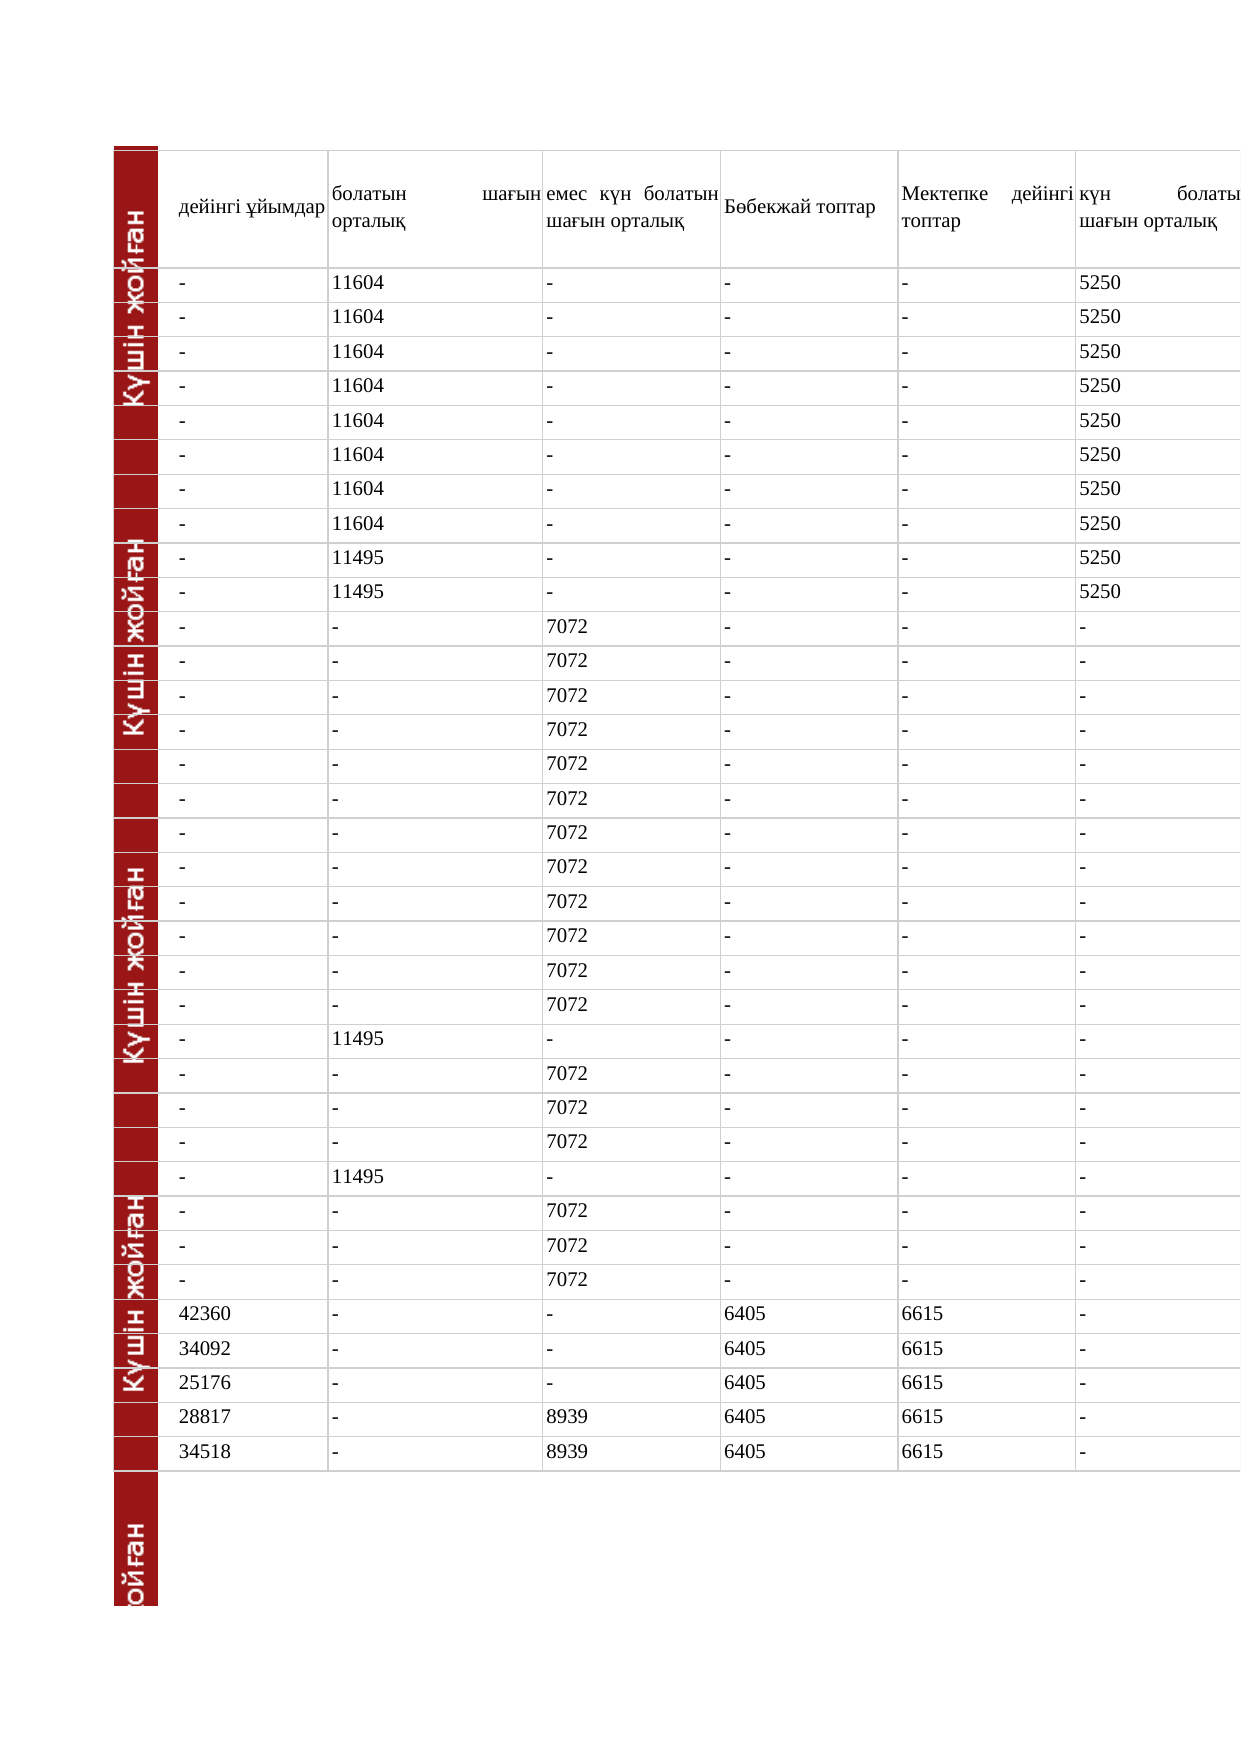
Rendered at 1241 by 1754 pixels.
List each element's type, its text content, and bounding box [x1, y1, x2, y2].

table_cell - [721, 715, 897, 748]
picture [114, 1472, 158, 1606]
table_cell Мектептегі толық күн болатын шағын орталық [329, 151, 542, 267]
table_cell - [1076, 1197, 1240, 1230]
table_cell - [1076, 1025, 1240, 1058]
table_cell - [721, 819, 897, 852]
table_cell 7072 [543, 612, 720, 645]
table_cell 7072 [543, 1094, 720, 1127]
table_cell - [114, 509, 327, 542]
table_cell - [899, 337, 1075, 370]
table_cell 5250 [1076, 337, 1240, 370]
table_cell - [899, 853, 1075, 886]
table_cell - [114, 681, 327, 714]
table_cell - [114, 406, 327, 439]
table_cell - [899, 509, 1075, 542]
table_cell - [1076, 887, 1240, 920]
table_cell - [899, 750, 1075, 783]
table_cell - [1076, 1059, 1240, 1092]
table_cell - [721, 922, 897, 955]
table_cell Мектептегі толық емес күн болатын шағын орталық [543, 151, 720, 267]
table_cell - [721, 887, 897, 920]
table_cell 7072 [543, 1231, 720, 1264]
table_cell - [899, 1025, 1075, 1058]
table_cell - [114, 715, 327, 748]
table_cell 6615 [899, 1403, 1075, 1436]
table_cell - [1076, 922, 1240, 955]
table_cell 28817 [114, 1403, 327, 1436]
table_cell 8939 [543, 1403, 720, 1436]
table_cell - [721, 440, 897, 473]
table_cell - [899, 990, 1075, 1023]
table_cell - [329, 1094, 542, 1127]
table_cell - [899, 922, 1075, 955]
table_cell - [721, 303, 897, 336]
table_cell - [329, 887, 542, 920]
table_cell - [1076, 1300, 1240, 1333]
table_cell - [1076, 1162, 1240, 1195]
table_cell - [543, 1334, 720, 1367]
table_cell 7072 [543, 1128, 720, 1161]
table_cell - [899, 1162, 1075, 1195]
table_cell 11604 [329, 269, 542, 302]
table_cell - [1076, 990, 1240, 1023]
table_cell - [543, 372, 720, 405]
table_cell 7072 [543, 819, 720, 852]
table_cell - [543, 1162, 720, 1195]
table_cell - [1076, 715, 1240, 748]
table_cell 7072 [543, 922, 720, 955]
table_cell 11604 [329, 475, 542, 508]
table_cell - [721, 1162, 897, 1195]
table_cell 6405 [721, 1334, 897, 1367]
table_cell 7072 [543, 1059, 720, 1092]
table_cell 6615 [899, 1369, 1075, 1402]
table_cell - [899, 956, 1075, 989]
table_cell - [899, 440, 1075, 473]
table_cell - [721, 784, 897, 817]
table_cell 6615 [899, 1437, 1075, 1470]
table_cell - [899, 1265, 1075, 1298]
table_cell - [1076, 853, 1240, 886]
table_cell - [721, 1059, 897, 1092]
table_cell - [114, 1025, 327, 1058]
table_cell - [1076, 681, 1240, 714]
table_cell 5250 [1076, 475, 1240, 508]
table_cell 11604 [329, 372, 542, 405]
table_cell 8939 [543, 1437, 720, 1470]
table_cell 7072 [543, 647, 720, 680]
table_cell 6405 [721, 1369, 897, 1402]
table_cell - [543, 440, 720, 473]
table_cell - [899, 715, 1075, 748]
table_cell - [114, 647, 327, 680]
table_cell 6405 [721, 1437, 897, 1470]
table_cell - [329, 922, 542, 955]
table_cell 5250 [1076, 509, 1240, 542]
table_cell - [721, 990, 897, 1023]
table_cell - [1076, 1437, 1240, 1470]
table_cell 11604 [329, 440, 542, 473]
table_cell - [899, 1231, 1075, 1264]
table_cell Мектептегі толық күн болатын шағын орталық [1076, 151, 1240, 267]
table_cell - [114, 819, 327, 852]
table_cell - [1076, 612, 1240, 645]
table_cell - [1076, 1334, 1240, 1367]
table_cell - [721, 372, 897, 405]
table_cell 7072 [543, 715, 720, 748]
table_cell - [114, 475, 327, 508]
table_cell - [329, 1437, 542, 1470]
table_cell - [329, 1265, 542, 1298]
table_cell - [899, 475, 1075, 508]
table_cell - [329, 612, 542, 645]
table_cell - [114, 1128, 327, 1161]
table_cell - [721, 1197, 897, 1230]
table_cell 11495 [329, 1162, 542, 1195]
table_cell - [114, 784, 327, 817]
table_cell 11495 [329, 544, 542, 577]
table_cell 5250 [1076, 440, 1240, 473]
table_cell - [329, 819, 542, 852]
table_cell 7072 [543, 887, 720, 920]
table_cell - [1076, 1094, 1240, 1127]
table_cell - [114, 612, 327, 645]
table_cell - [721, 750, 897, 783]
table_cell 7072 [543, 681, 720, 714]
table_cell 7072 [543, 1197, 720, 1230]
table_cell - [329, 990, 542, 1023]
table_cell - [899, 887, 1075, 920]
table_cell - [329, 647, 542, 680]
table_cell - [899, 784, 1075, 817]
table_cell - [114, 922, 327, 955]
table_cell - [329, 1403, 542, 1436]
table_cell - [899, 819, 1075, 852]
table_cell Мектепке дейінгі топтар [899, 151, 1075, 267]
table_cell - [114, 1094, 327, 1127]
table_cell 5250 [1076, 269, 1240, 302]
table_cell 11604 [329, 509, 542, 542]
table_cell - [543, 1300, 720, 1333]
table_cell - [899, 372, 1075, 405]
table_cell 5250 [1076, 544, 1240, 577]
table_cell - [1076, 1403, 1240, 1436]
table_cell - [1076, 1265, 1240, 1298]
table_cell 7072 [543, 853, 720, 886]
table_cell - [329, 1059, 542, 1092]
table_cell 42360 [114, 1300, 327, 1333]
table_cell - [721, 1025, 897, 1058]
table_cell - [543, 1369, 720, 1402]
table_cell - [899, 1128, 1075, 1161]
table_cell 6405 [721, 1403, 897, 1436]
table_cell - [329, 1197, 542, 1230]
picture [114, 146, 158, 150]
table_cell - [721, 956, 897, 989]
table_cell - [543, 578, 720, 611]
table_cell - [1076, 647, 1240, 680]
table_cell - [899, 1094, 1075, 1127]
table_cell - [114, 853, 327, 886]
table_cell - [899, 578, 1075, 611]
table_cell - [329, 853, 542, 886]
table_cell 25176 [114, 1369, 327, 1402]
table_cell 5250 [1076, 406, 1240, 439]
table_cell - [721, 647, 897, 680]
table_cell 7072 [543, 750, 720, 783]
table_cell - [543, 337, 720, 370]
table_cell - [721, 337, 897, 370]
table_cell - [899, 406, 1075, 439]
table_cell - [329, 784, 542, 817]
table_cell 6405 [721, 1300, 897, 1333]
table_cell - [114, 303, 327, 336]
table_cell 34518 [114, 1437, 327, 1470]
table_cell 6615 [899, 1334, 1075, 1367]
table_cell 7072 [543, 1265, 720, 1298]
table_cell Бөбекжай топтар [721, 151, 897, 267]
table_cell - [114, 544, 327, 577]
table_cell - [1076, 1369, 1240, 1402]
table_cell - [114, 578, 327, 611]
table_cell - [543, 406, 720, 439]
table_cell - [329, 1128, 542, 1161]
table_cell - [329, 681, 542, 714]
table_cell 5250 [1076, 303, 1240, 336]
table_cell - [114, 750, 327, 783]
table_cell - [1076, 750, 1240, 783]
table_cell - [114, 1197, 327, 1230]
table_cell - [721, 578, 897, 611]
table_cell - [899, 303, 1075, 336]
table_cell 7072 [543, 990, 720, 1023]
table_cell - [721, 269, 897, 302]
table_cell - [114, 1162, 327, 1195]
table_cell - [899, 269, 1075, 302]
table_cell - [329, 956, 542, 989]
table_cell - [543, 269, 720, 302]
table_cell - [114, 1231, 327, 1264]
table_cell - [543, 303, 720, 336]
table_cell - [114, 1059, 327, 1092]
table_cell - [114, 990, 327, 1023]
table_cell - [721, 681, 897, 714]
table_cell - [114, 956, 327, 989]
table_cell - [543, 1025, 720, 1058]
table_cell 34092 [114, 1334, 327, 1367]
table_cell 5250 [1076, 578, 1240, 611]
table_cell - [1076, 1231, 1240, 1264]
table_cell - [899, 612, 1075, 645]
table_cell 11604 [329, 303, 542, 336]
table_cell - [114, 269, 327, 302]
table_cell - [1076, 819, 1240, 852]
table_cell - [899, 544, 1075, 577]
table_cell 5250 [1076, 372, 1240, 405]
table_cell - [329, 750, 542, 783]
table_cell - [721, 475, 897, 508]
table_cell 11495 [329, 1025, 542, 1058]
table_cell - [1076, 784, 1240, 817]
table_cell - [329, 1231, 542, 1264]
table_cell - [543, 475, 720, 508]
table_cell - [721, 853, 897, 886]
table_cell 11604 [329, 337, 542, 370]
table_cell - [543, 544, 720, 577]
table_cell 11495 [329, 578, 542, 611]
table_cell - [721, 509, 897, 542]
table_cell - [1076, 956, 1240, 989]
table_cell 11604 [329, 406, 542, 439]
table_cell 6615 [899, 1300, 1075, 1333]
table_cell - [329, 1369, 542, 1402]
table_cell - [721, 612, 897, 645]
table_cell - [899, 681, 1075, 714]
table_cell - [899, 1059, 1075, 1092]
table_cell - [114, 887, 327, 920]
table_cell - [114, 337, 327, 370]
table_cell - [1076, 1128, 1240, 1161]
table_cell - [899, 1197, 1075, 1230]
table_cell - [721, 406, 897, 439]
table_cell - [721, 1231, 897, 1264]
table_cell - [543, 509, 720, 542]
table_cell - [721, 1094, 897, 1127]
table_cell - [721, 1265, 897, 1298]
table_cell - [329, 1334, 542, 1367]
table_cell 7072 [543, 784, 720, 817]
table_cell - [114, 372, 327, 405]
table_cell - [329, 1300, 542, 1333]
table_cell - [721, 544, 897, 577]
table_cell - [721, 1128, 897, 1161]
table_cell - [899, 647, 1075, 680]
table_cell - [329, 715, 542, 748]
table_cell - [114, 440, 327, 473]
table_cell 7072 [543, 956, 720, 989]
table_cell Мектепке дейінгі ұйымдар [114, 151, 327, 267]
table_cell - [114, 1265, 327, 1298]
